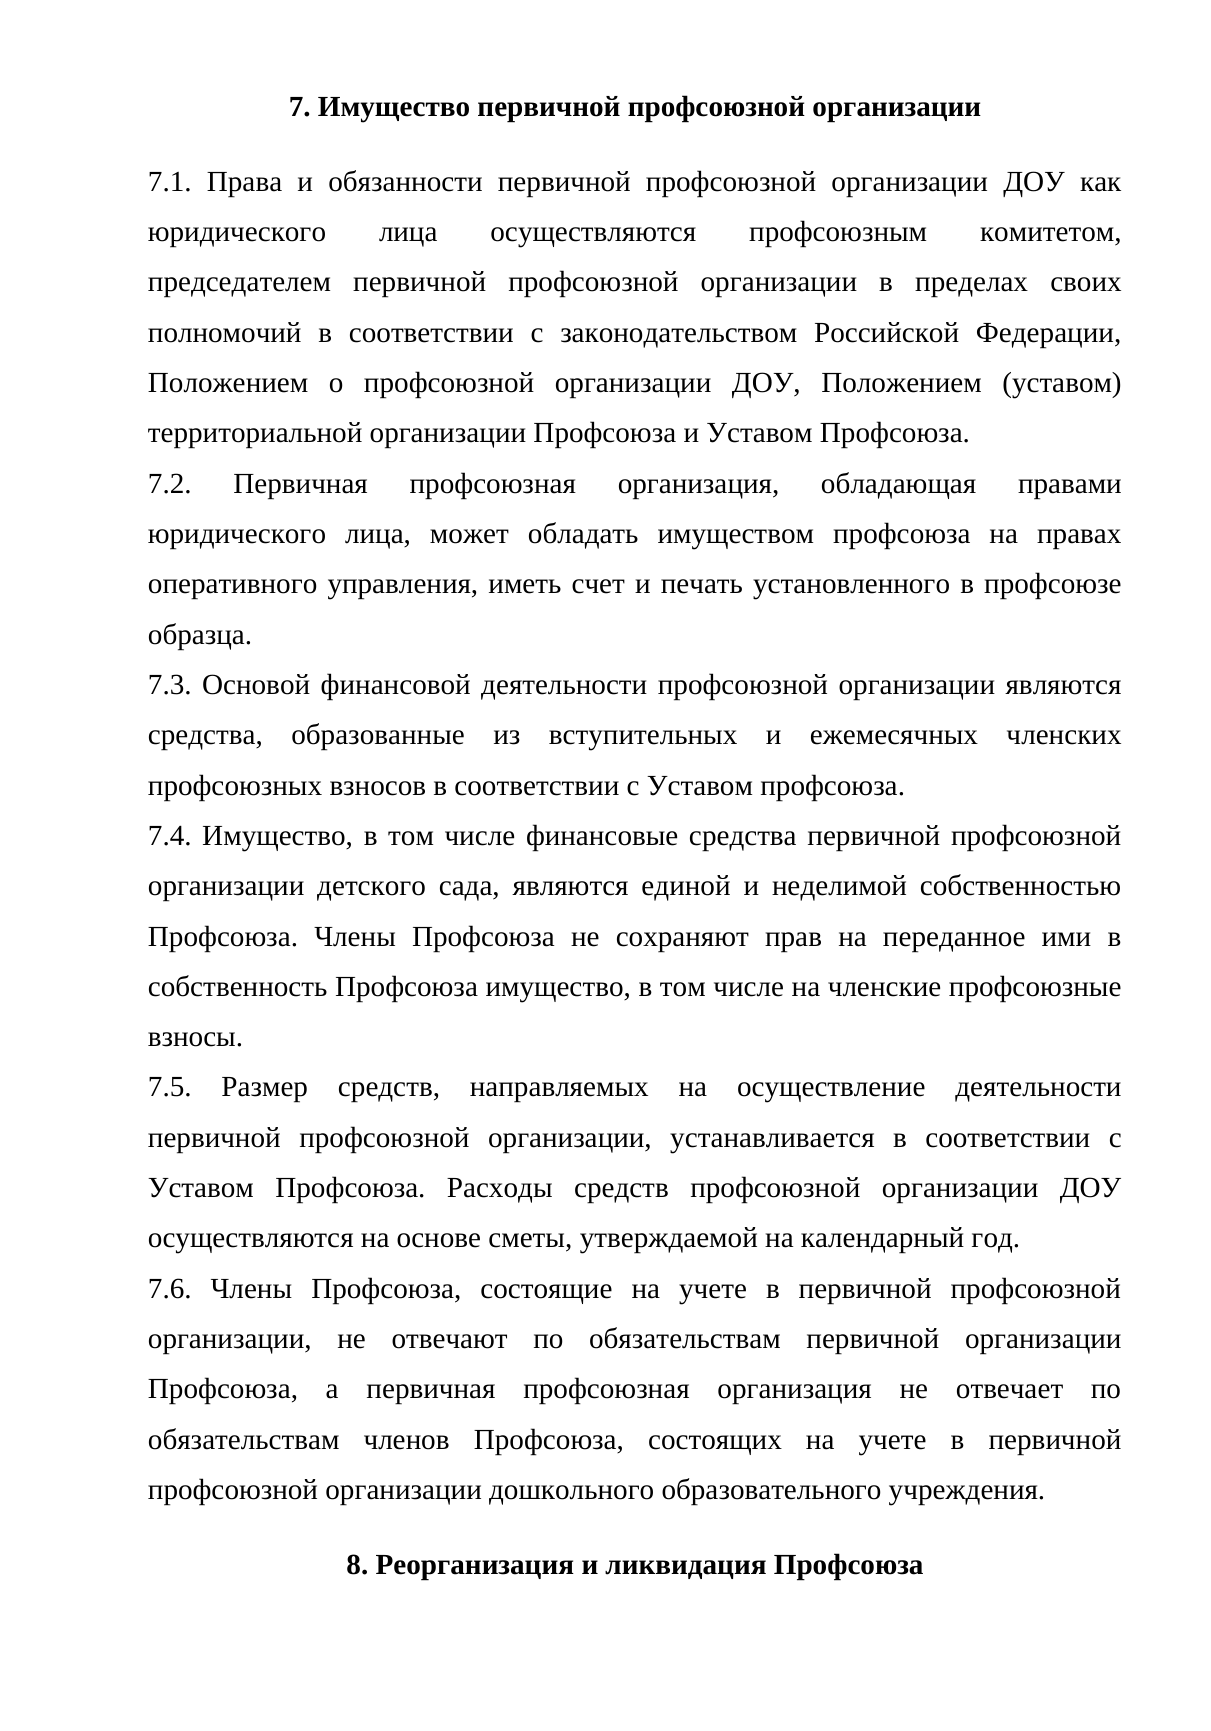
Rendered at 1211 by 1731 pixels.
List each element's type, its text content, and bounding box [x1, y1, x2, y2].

text 7.6. Члены Профсоюза, состоящие на учете в первичной профсоюзной организации, не отвечают по обязательствам первичной организации Профсоюза, а первичная профсоюзная организация не отвечает по обязательствам членов Профсоюза, состоящих на учете в первичной профсоюзной организации дошкольного образовательного учреждения. [148, 1271, 1122, 1506]
text 7.1. Права и обязанности первичной профсоюзной организации ДОУ как юридического лица осуществляются профсоюзным комитетом, председателем первичной профсоюзной организации в пределах своих полномочий в соответствии с законодательством Российской Федерации, Положением о профсоюзной организации ДОУ, Положением (уставом) территориальной организации Профсоюза и Уставом Профсоюза. [148, 164, 1122, 449]
text 7. Имущество первичной профсоюзной организации [148, 89, 1122, 122]
text 7.5. Размер средств, направляемых на осуществление деятельности первичной профсоюзной организации, устанавливается в соответствии с Уставом Профсоюза. Расходы средств профсоюзной организации ДОУ осуществляются на основе сметы, утверждаемой на календарный год. [148, 1069, 1122, 1254]
text 7.4. Имущество, в том числе финансовые средства первичной профсоюзной организации детского сада, являются единой и неделимой собственностью Профсоюза. Члены Профсоюза не сохраняют прав на переданное ими в собственность Профсоюза имущество, в том числе на членские профсоюзные взносы. [148, 818, 1122, 1053]
text 7.2. Первичная профсоюзная организация, обладающая правами юридического лица, может обладать имуществом профсоюза на правах оперативного управления, иметь счет и печать установленного в профсоюзе образца. [148, 466, 1122, 650]
text 7.3. Основой финансовой деятельности профсоюзной организации являются средства, образованные из вступительных и ежемесячных членских профсоюзных взносов в соответствии с Уставом профсоюза. [148, 667, 1122, 801]
text 8. Реорганизация и ликвидация Профсоюза [148, 1547, 1122, 1581]
